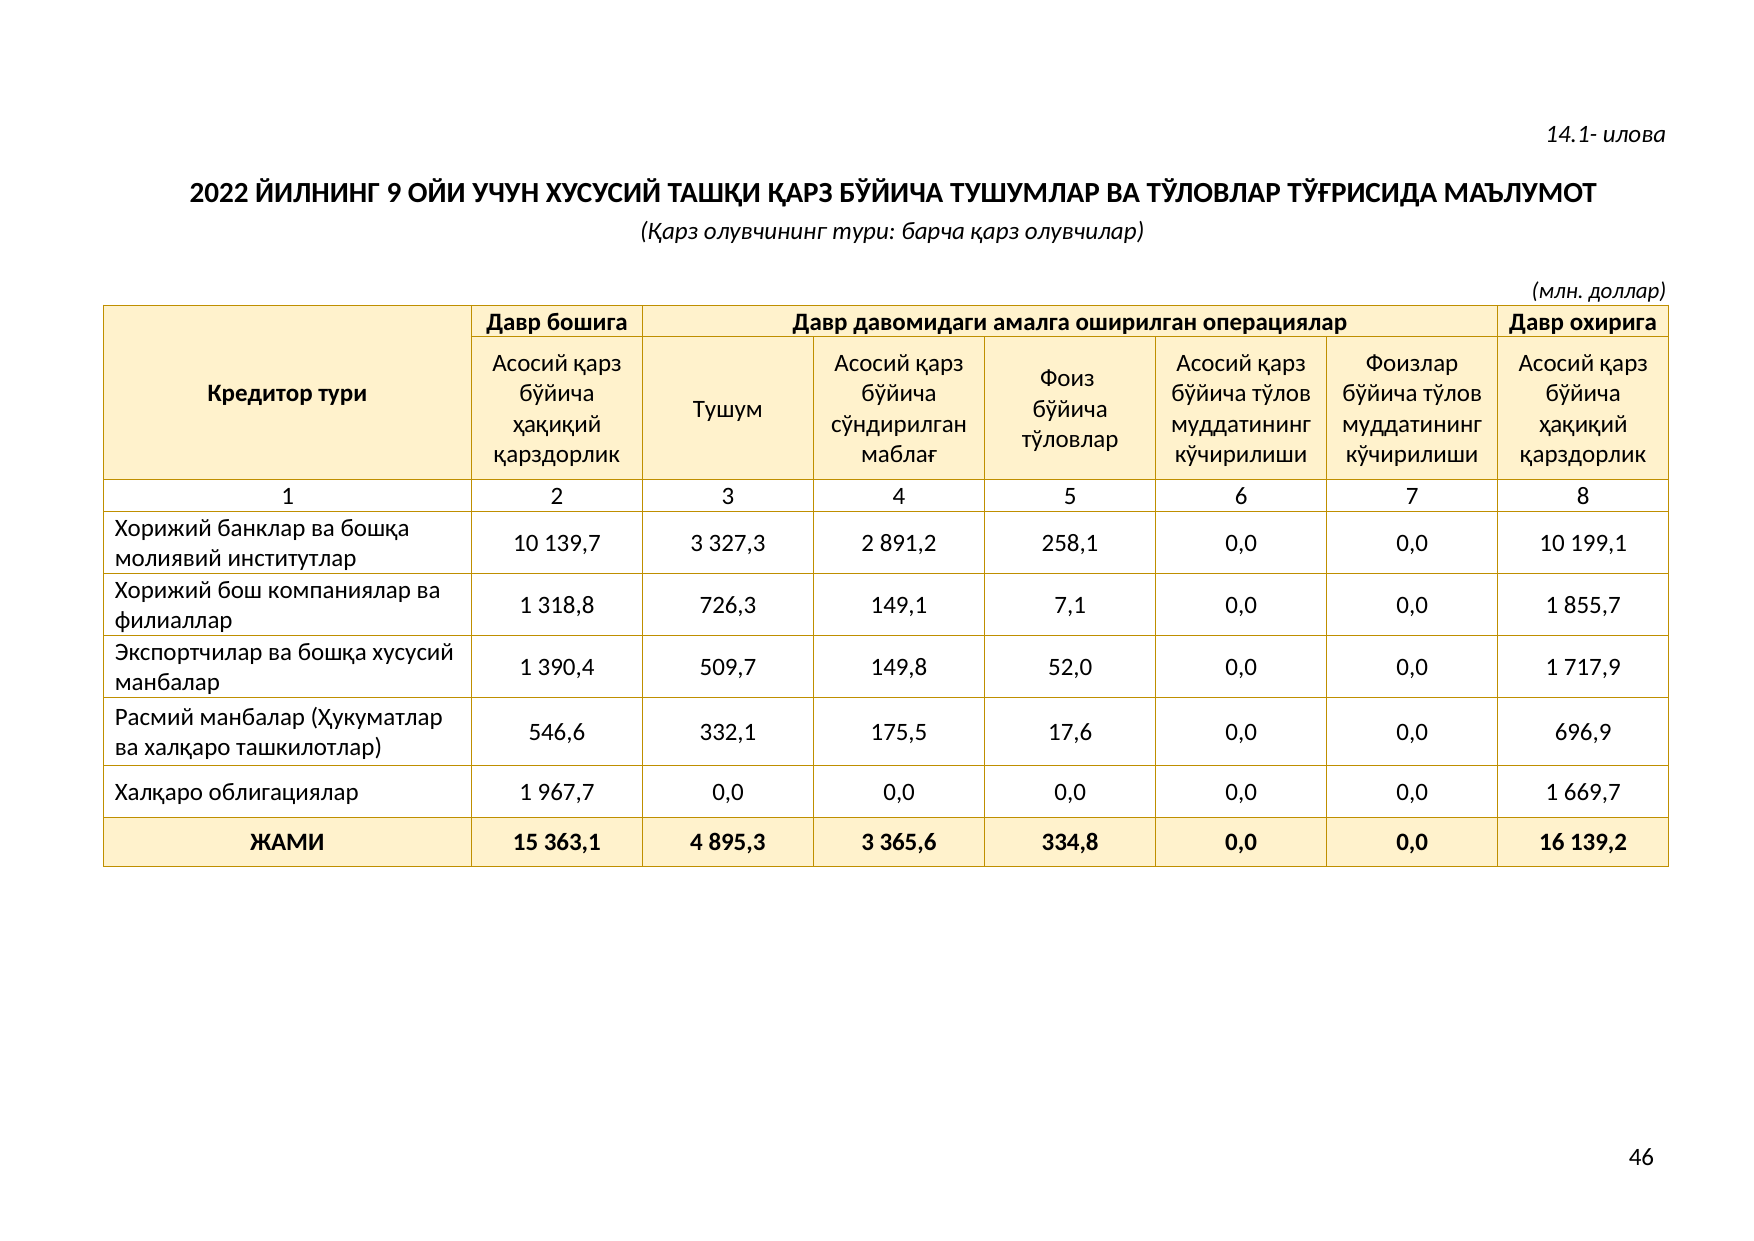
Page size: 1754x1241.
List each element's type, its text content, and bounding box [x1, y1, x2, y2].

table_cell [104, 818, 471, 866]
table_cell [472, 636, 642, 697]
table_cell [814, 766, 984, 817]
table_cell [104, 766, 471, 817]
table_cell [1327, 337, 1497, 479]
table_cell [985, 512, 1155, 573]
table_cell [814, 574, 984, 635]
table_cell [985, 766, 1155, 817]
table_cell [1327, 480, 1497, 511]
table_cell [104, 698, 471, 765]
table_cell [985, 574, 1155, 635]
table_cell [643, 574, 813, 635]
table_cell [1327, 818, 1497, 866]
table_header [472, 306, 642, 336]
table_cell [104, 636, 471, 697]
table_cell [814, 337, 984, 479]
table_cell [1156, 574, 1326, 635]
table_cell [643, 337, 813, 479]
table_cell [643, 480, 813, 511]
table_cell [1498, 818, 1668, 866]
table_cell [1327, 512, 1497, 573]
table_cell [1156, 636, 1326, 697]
text (Қарз олувчининг тури: барча қарз олувчилар) [118, 216, 1668, 246]
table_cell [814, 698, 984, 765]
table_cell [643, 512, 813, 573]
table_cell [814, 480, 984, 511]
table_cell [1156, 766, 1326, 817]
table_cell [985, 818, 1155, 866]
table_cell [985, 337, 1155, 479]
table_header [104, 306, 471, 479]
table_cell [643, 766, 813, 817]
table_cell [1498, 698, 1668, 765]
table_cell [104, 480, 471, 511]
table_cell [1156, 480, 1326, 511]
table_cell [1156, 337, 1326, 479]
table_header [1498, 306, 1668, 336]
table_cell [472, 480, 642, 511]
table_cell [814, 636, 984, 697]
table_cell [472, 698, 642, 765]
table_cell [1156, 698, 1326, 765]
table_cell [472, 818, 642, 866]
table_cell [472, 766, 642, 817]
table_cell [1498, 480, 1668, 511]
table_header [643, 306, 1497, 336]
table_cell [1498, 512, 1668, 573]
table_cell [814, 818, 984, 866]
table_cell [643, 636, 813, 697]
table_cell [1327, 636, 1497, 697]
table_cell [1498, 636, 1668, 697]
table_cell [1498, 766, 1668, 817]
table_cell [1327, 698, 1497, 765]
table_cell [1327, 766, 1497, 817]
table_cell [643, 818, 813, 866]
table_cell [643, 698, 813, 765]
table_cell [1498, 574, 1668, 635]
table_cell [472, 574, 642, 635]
text 14.1- илова [118, 118, 1668, 149]
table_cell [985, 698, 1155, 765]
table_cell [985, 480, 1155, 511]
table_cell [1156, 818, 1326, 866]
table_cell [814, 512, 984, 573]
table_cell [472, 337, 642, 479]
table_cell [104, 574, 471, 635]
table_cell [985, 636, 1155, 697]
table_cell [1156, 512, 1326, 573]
text (млн. доллар) [118, 277, 1668, 304]
subtitle 2022 ЙИЛНИНГ 9 ОЙИ УЧУН ХУСУСИЙ ТАШҚИ ҚАРЗ БЎЙИЧА ТУШУМЛАР ВА ТЎЛОВЛАР ТЎҒРИСИДА МАЪЛУМОТ [118, 174, 1668, 209]
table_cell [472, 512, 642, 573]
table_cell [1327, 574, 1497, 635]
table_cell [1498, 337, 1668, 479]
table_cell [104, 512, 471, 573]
